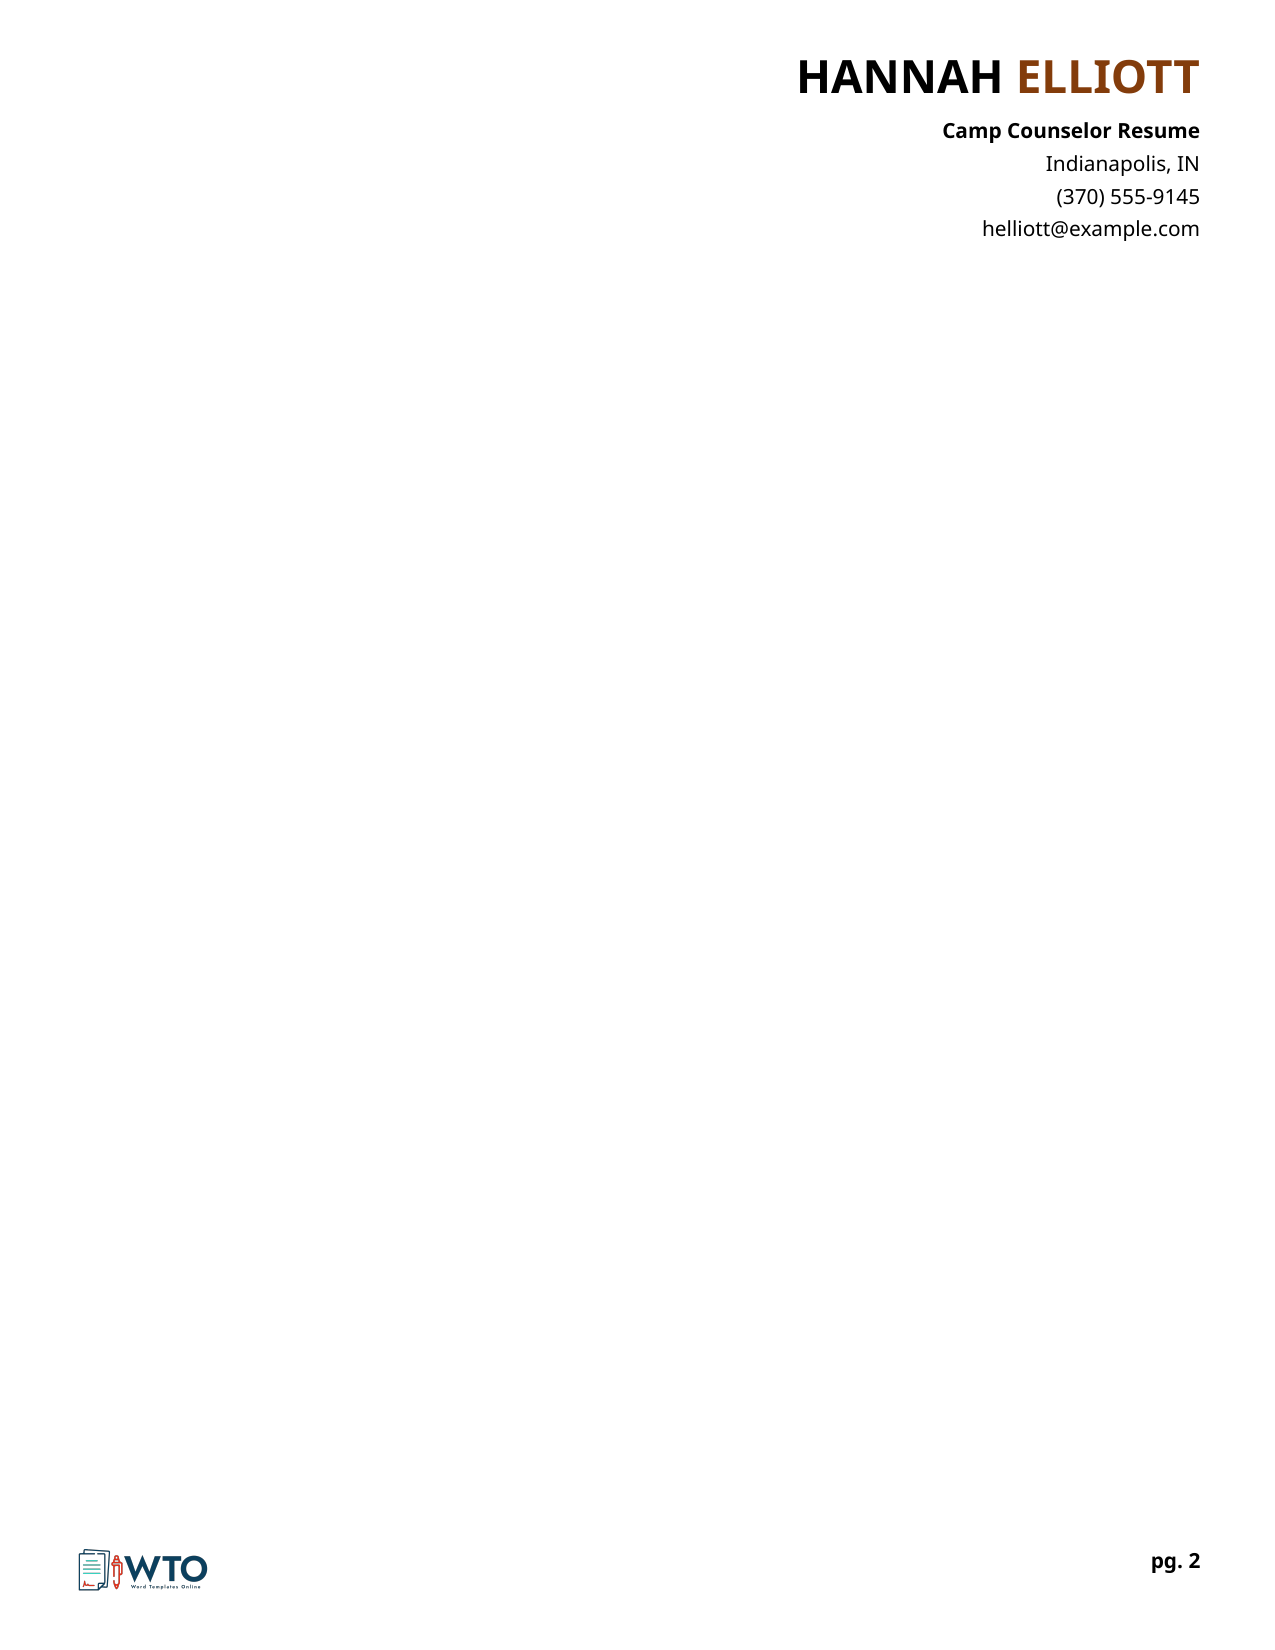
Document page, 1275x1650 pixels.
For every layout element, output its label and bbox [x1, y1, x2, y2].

picture [75, 1547, 215, 1595]
